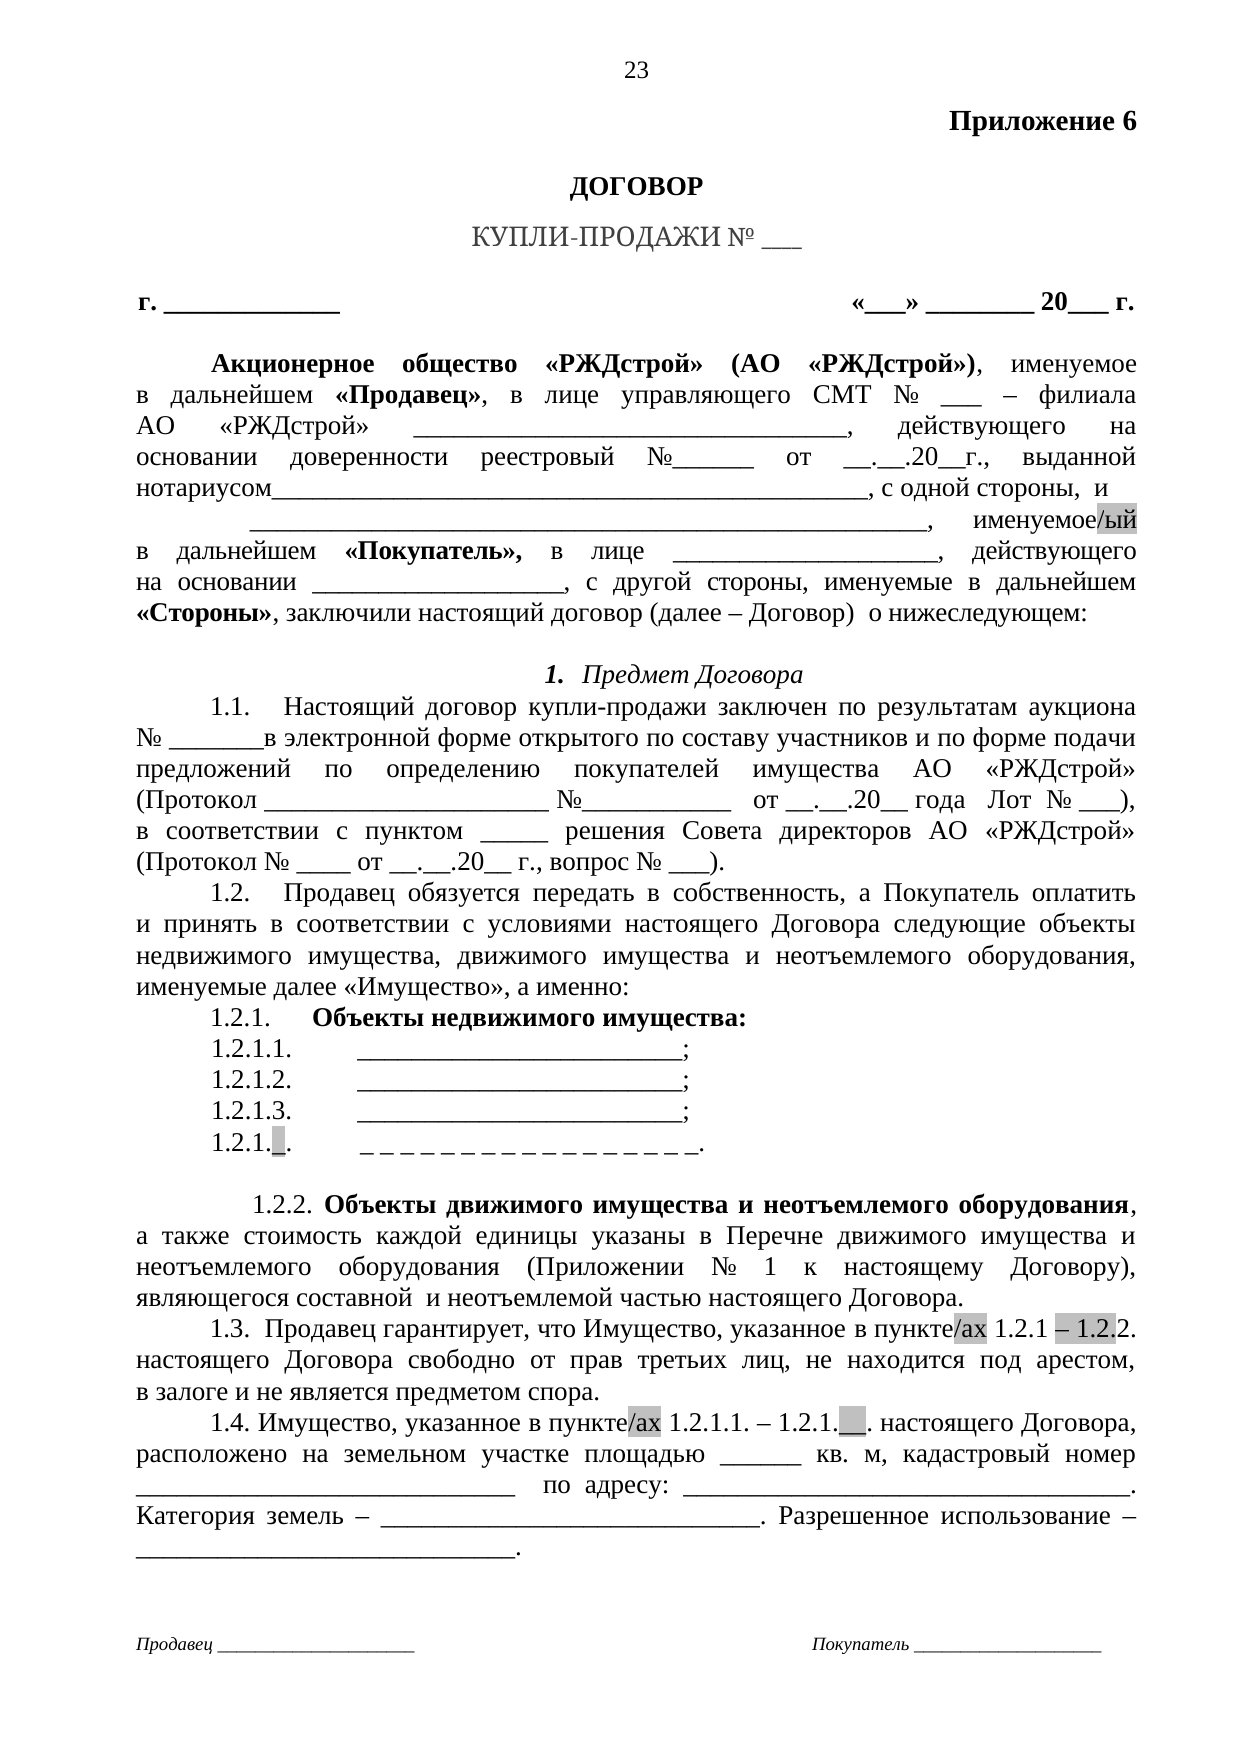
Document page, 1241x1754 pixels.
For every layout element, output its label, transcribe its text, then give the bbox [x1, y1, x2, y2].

text 1.2.1._. _ _ _ _ _ _ _ _ _ _ _ _ _ _ _ _ _. [285, 1126, 1137, 1157]
text Приложение 6 [136, 103, 1137, 137]
list Предмет Договора [211, 658, 1137, 689]
list ________________________; [211, 1094, 1137, 1126]
subtitle КУПЛИ-ПРОДАЖИ № ____ [136, 222, 1137, 253]
list Объекты недвижимого имущества: [210, 1001, 1137, 1032]
list Продавец обязуется передать в собственность, а Покупатель оплатить и принять в соответствии с условиями настоящего Договора следующие объекты недвижимого имущества, движимого имущества и неотъемлемого оборудования, именуемые далее «Имущество», а именно: [136, 876, 1137, 1001]
text __________________________________________________, именуемое/ый в дальнейшем «Покупатель», в лице ____________________, действующего на основании ___________________, с другой стороны, именуемые в дальнейшем «Стороны», заключили настоящий договор (далее – Договор) о нижеследующем: [136, 503, 1137, 627]
text 1.3. Продавец гарантирует, что Имущество, указанное в пункте/ах 1.2.1 – 1.2.2. настоящего Договора свободно от прав третьих лиц, не находится под арестом, в залоге и не является предметом спора. [136, 1312, 1137, 1406]
text 1.4. Имущество, указанное в пункте/ах 1.2.1.1. – 1.2.1.__. настоящего Договора, расположено на земельном участке площадью ______ кв. м, кадастровый номер ____________________________ по адресу: _________________________________. Категория земель – ____________________________. Разрешенное использование – ____________________________. [136, 1406, 1137, 1562]
text ДОГОВОР [136, 170, 1137, 202]
list ________________________; [211, 1032, 1137, 1063]
text 1.2.2. Объекты движимого имущества и неотъемлемого оборудования, а также стоимость каждой единицы указаны в Перечне движимого имущества и неотъемлемого оборудования (Приложении № 1 к настоящему Договору), являющегося составной и неотъемлемой частью настоящего Договора. [136, 1188, 1137, 1312]
text Акционерное общество «РЖДстрой» (АО «РЖДстрой»), именуемое в дальнейшем «Продавец», в лице управляющего СМТ № ___ – филиала АО «РЖДстрой» ________________________________, действующего на основании доверенности реестровый №______ от __.__.20__г., выданной нотариусом____________________________________________, с одной стороны, и [136, 347, 1137, 503]
text г. _____________ «___» ________ 20___ г. [136, 285, 1137, 316]
list ________________________; [211, 1063, 1137, 1094]
list Настоящий договор купли-продажи заключен по результатам аукциона № _______в электронной форме открытого по составу участников и по форме подачи предложений по определению покупателей имущества АО «РЖДстрой» (Протокол _____________________ №___________ от __.__.20__ года Лот № ___), в соответствии с пунктом _____ решения Совета директоров АО «РЖДстрой» (Протокол № ____ от __.__.20__ г., вопрос № ___). [136, 689, 1137, 876]
